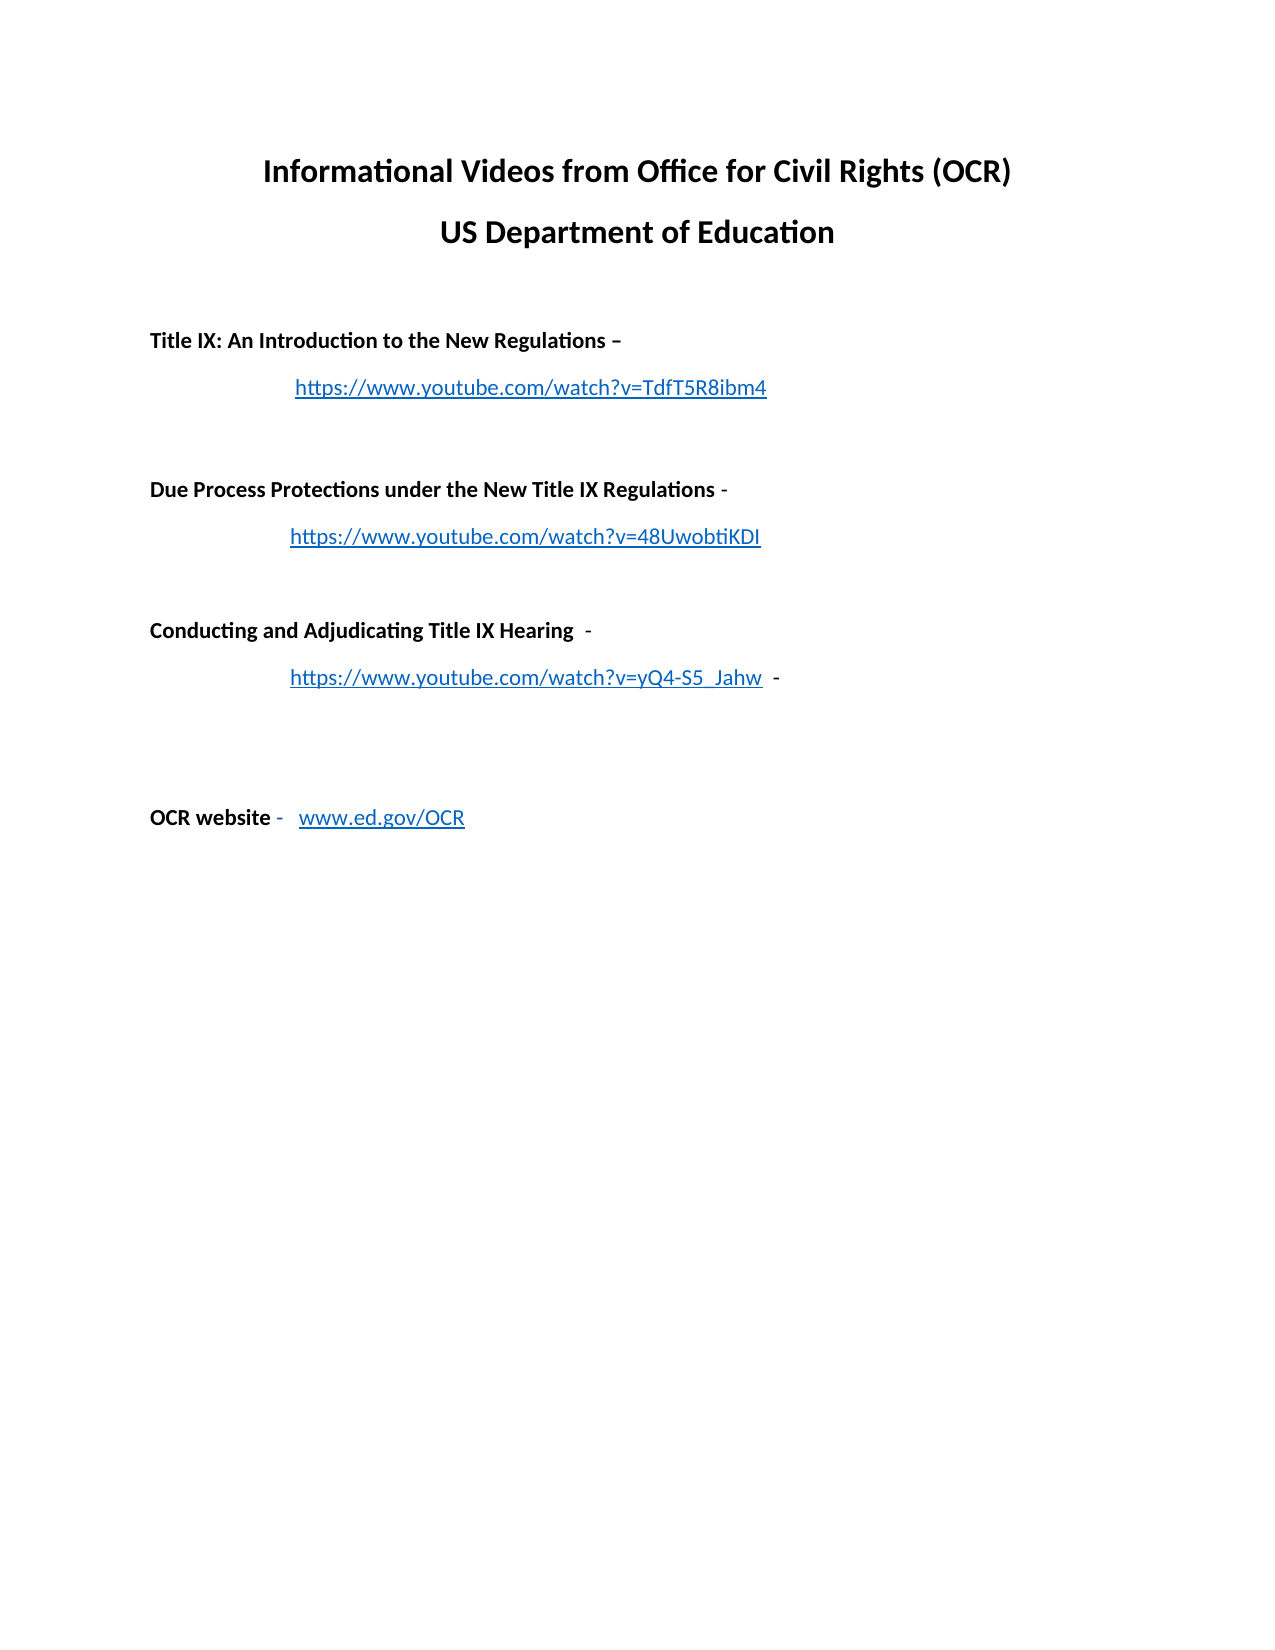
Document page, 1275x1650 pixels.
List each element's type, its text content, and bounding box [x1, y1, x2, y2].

text Due Process Protections under the New Title IX Regulations - [150, 475, 1125, 503]
text OCR website - www.ed.gov/OCR [150, 803, 1125, 831]
text US Department of Education [150, 211, 1125, 251]
text https://www.youtube.com/watch?v=TdfT5R8ibm4 [150, 373, 1125, 401]
text https://www.youtube.com/watch?v=yQ4-S5_Jahw - [150, 663, 1125, 691]
text Title IX: An Introduction to the New Regulations – [150, 326, 1125, 354]
text Conducting and Adjudicating Title IX Hearing - [150, 616, 1125, 644]
text https://www.youtube.com/watch?v=48UwobtiKDI [150, 522, 1125, 550]
text Informational Videos from Office for Civil Rights (OCR) [150, 150, 1125, 191]
